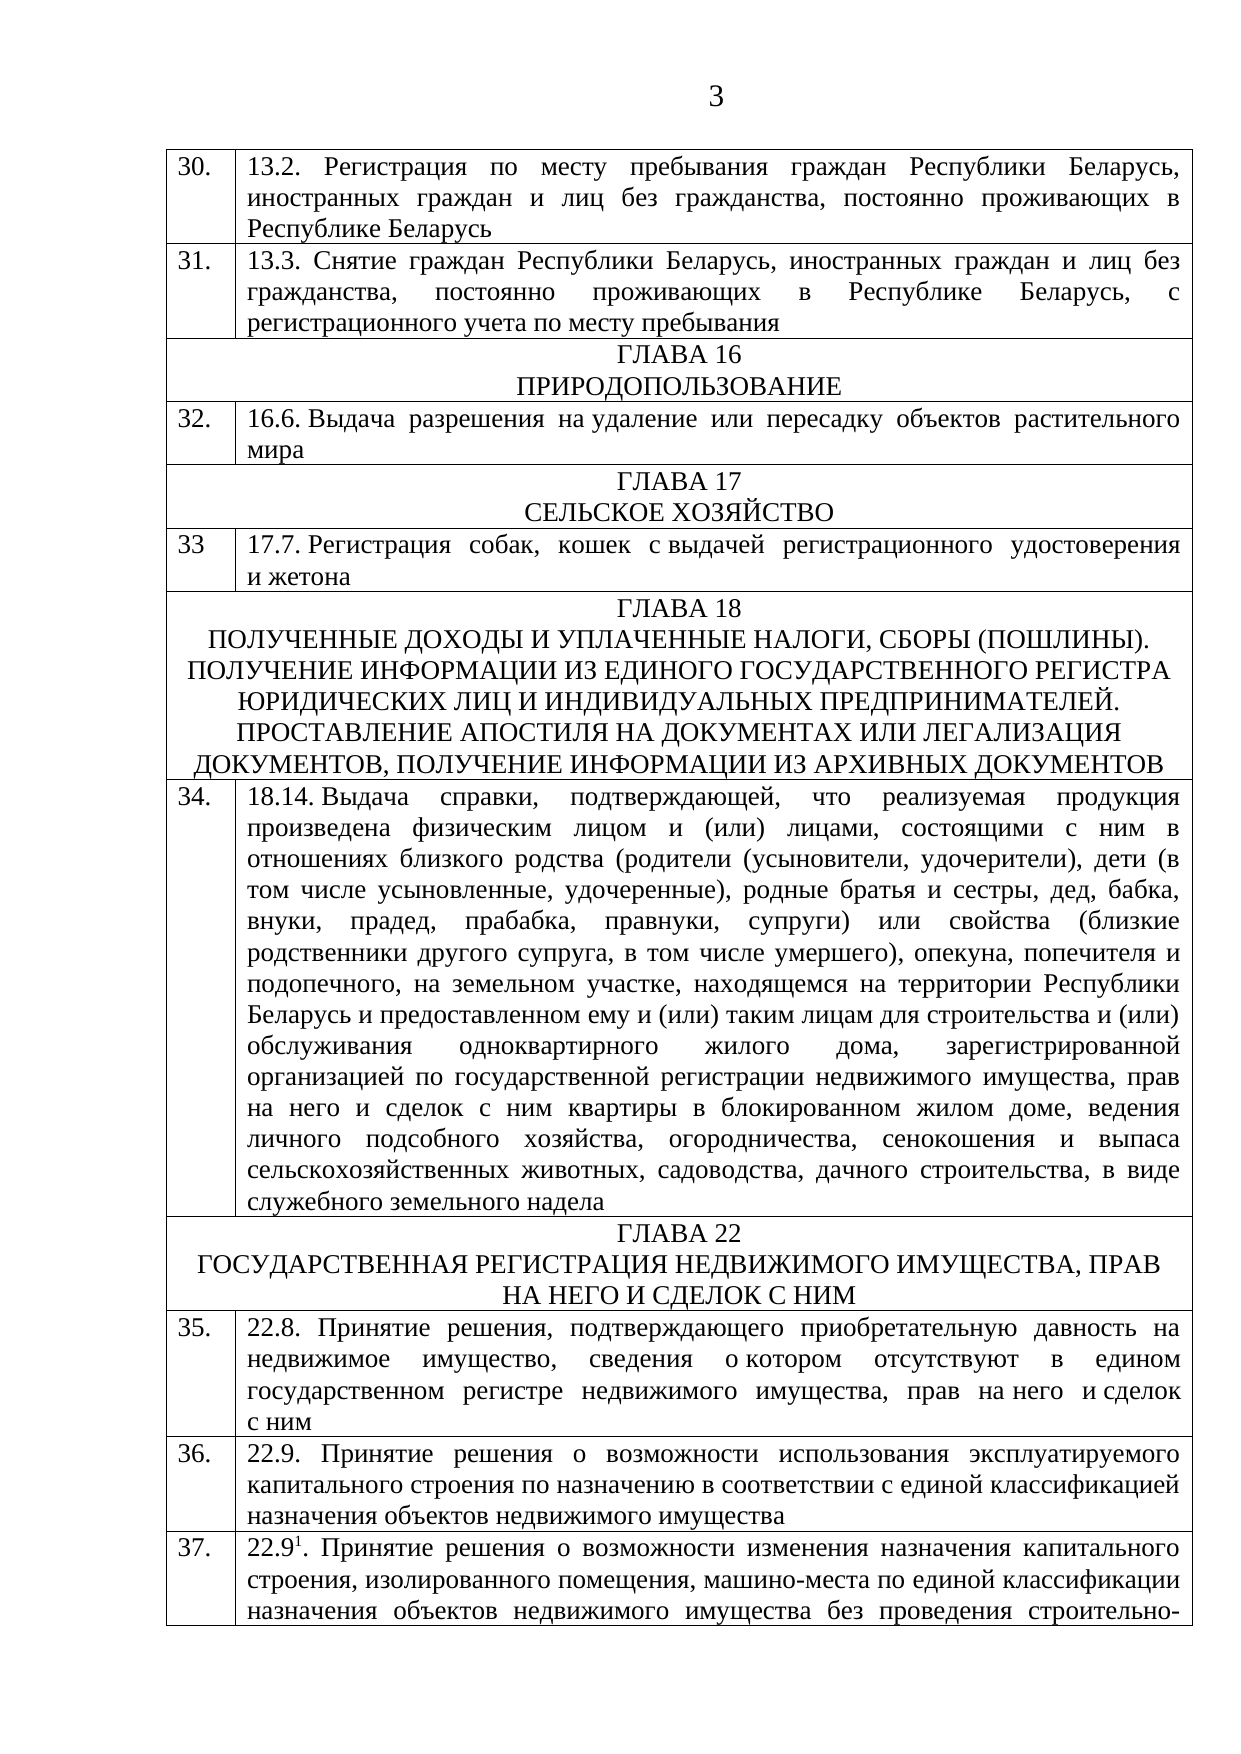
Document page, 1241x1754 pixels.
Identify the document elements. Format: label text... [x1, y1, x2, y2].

table_cell ГЛАВА 18 ПОЛУЧЕННЫЕ ДОХОДЫ И УПЛАЧЕННЫЕ НАЛОГИ, СБОРЫ (ПОШЛИНЫ). ПОЛУЧЕНИЕ ИНФОРМАЦИИ ИЗ ЕДИНОГО ГОСУДАРСТВЕННОГО РЕГИСТРА ЮРИДИЧЕСКИХ ЛИЦ И ИНДИВИДУАЛЬНЫХ ПРЕДПРИНИМАТЕЛЕЙ. ПРОСТАВЛЕНИЕ АПОСТИЛЯ НА ДОКУМЕНТАХ ИЛИ ЛЕГАЛИЗАЦИЯ ДОКУМЕНТОВ, ПОЛУЧЕНИЕ ИНФОРМАЦИИ ИЗ АРХИВНЫХ ДОКУМЕНТОВ [167, 592, 1192, 779]
table_cell 22.8. Принятие решения, подтверждающего приобретательную давность на недвижимое имущество, сведения о котором отсутствуют в едином государственном регистре недвижимого имущества, прав на него и сделок с ним [236, 1311, 1192, 1436]
table_cell 16.6. Выдача разрешения на удаление или пересадку объектов растительного мира [236, 402, 1192, 464]
table_cell 36. [167, 1437, 235, 1531]
table_cell ГЛАВА 22 ГОСУДАРСТВЕННАЯ РЕГИСТРАЦИЯ НЕДВИЖИМОГО ИМУЩЕСТВА, ПРАВ НА НЕГО И СДЕЛОК С НИМ [167, 1217, 1192, 1310]
table_cell 18.14. Выдача справки, подтверждающей, что реализуемая продукция произведена физическим лицом и (или) лицами, состоящими с ним в отношениях близкого родства (родители (усыновители, удочерители), дети (в том числе усыновленные, удочеренные), родные братья и сестры, дед, бабка, внуки, прадед, прабабка, правнуки, супруги) или свойства (близкие родственники другого супруга, в том числе умершего), опекуна, попечителя и подопечного, на земельном участке, находящемся на территории Республики Беларусь и предоставленном ему и (или) таким лицам для строительства и (или) обслуживания одноквартирного жилого дома, зарегистрированной организацией по государственной регистрации недвижимого имущества, прав на него и сделок с ним квартиры в блокированном жилом доме, ведения личного подсобного хозяйства, огородничества, сенокошения и выпаса сельскохозяйственных животных, садоводства, дачного строительства, в виде служебного земельного надела [236, 780, 1192, 1216]
table_cell 35. [167, 1311, 235, 1436]
table_cell 32. [167, 402, 235, 464]
table_cell 30. [167, 150, 235, 243]
table_cell 17.7. Регистрация собак, кошек с выдачей регистрационного удостоверения и жетона [236, 529, 1192, 591]
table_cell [236, 1532, 1192, 1625]
table_cell 33 [167, 529, 235, 591]
table_cell ГЛАВА 16 ПРИРОДОПОЛЬЗОВАНИЕ [167, 339, 1192, 401]
table_cell 13.2. Регистрация по месту пребывания граждан Республики Беларусь, иностранных граждан и лиц без гражданства, постоянно проживающих в Республике Беларусь [236, 150, 1192, 243]
table_cell 34. [167, 780, 235, 1216]
table_cell 31. [167, 244, 235, 338]
table_cell 22.9. Принятие решения о возможности использования эксплуатируемого капитального строения по назначению в соответствии с единой классификацией назначения объектов недвижимого имущества [236, 1437, 1192, 1531]
table_cell 37. [167, 1532, 235, 1625]
table_cell ГЛАВА 17 СЕЛЬСКОЕ ХОЗЯЙСТВО [167, 465, 1192, 528]
table_cell 13.3. Снятие граждан Республики Беларусь, иностранных граждан и лиц без гражданства, постоянно проживающих в Республике Беларусь, с регистрационного учета по месту пребывания [236, 244, 1192, 338]
